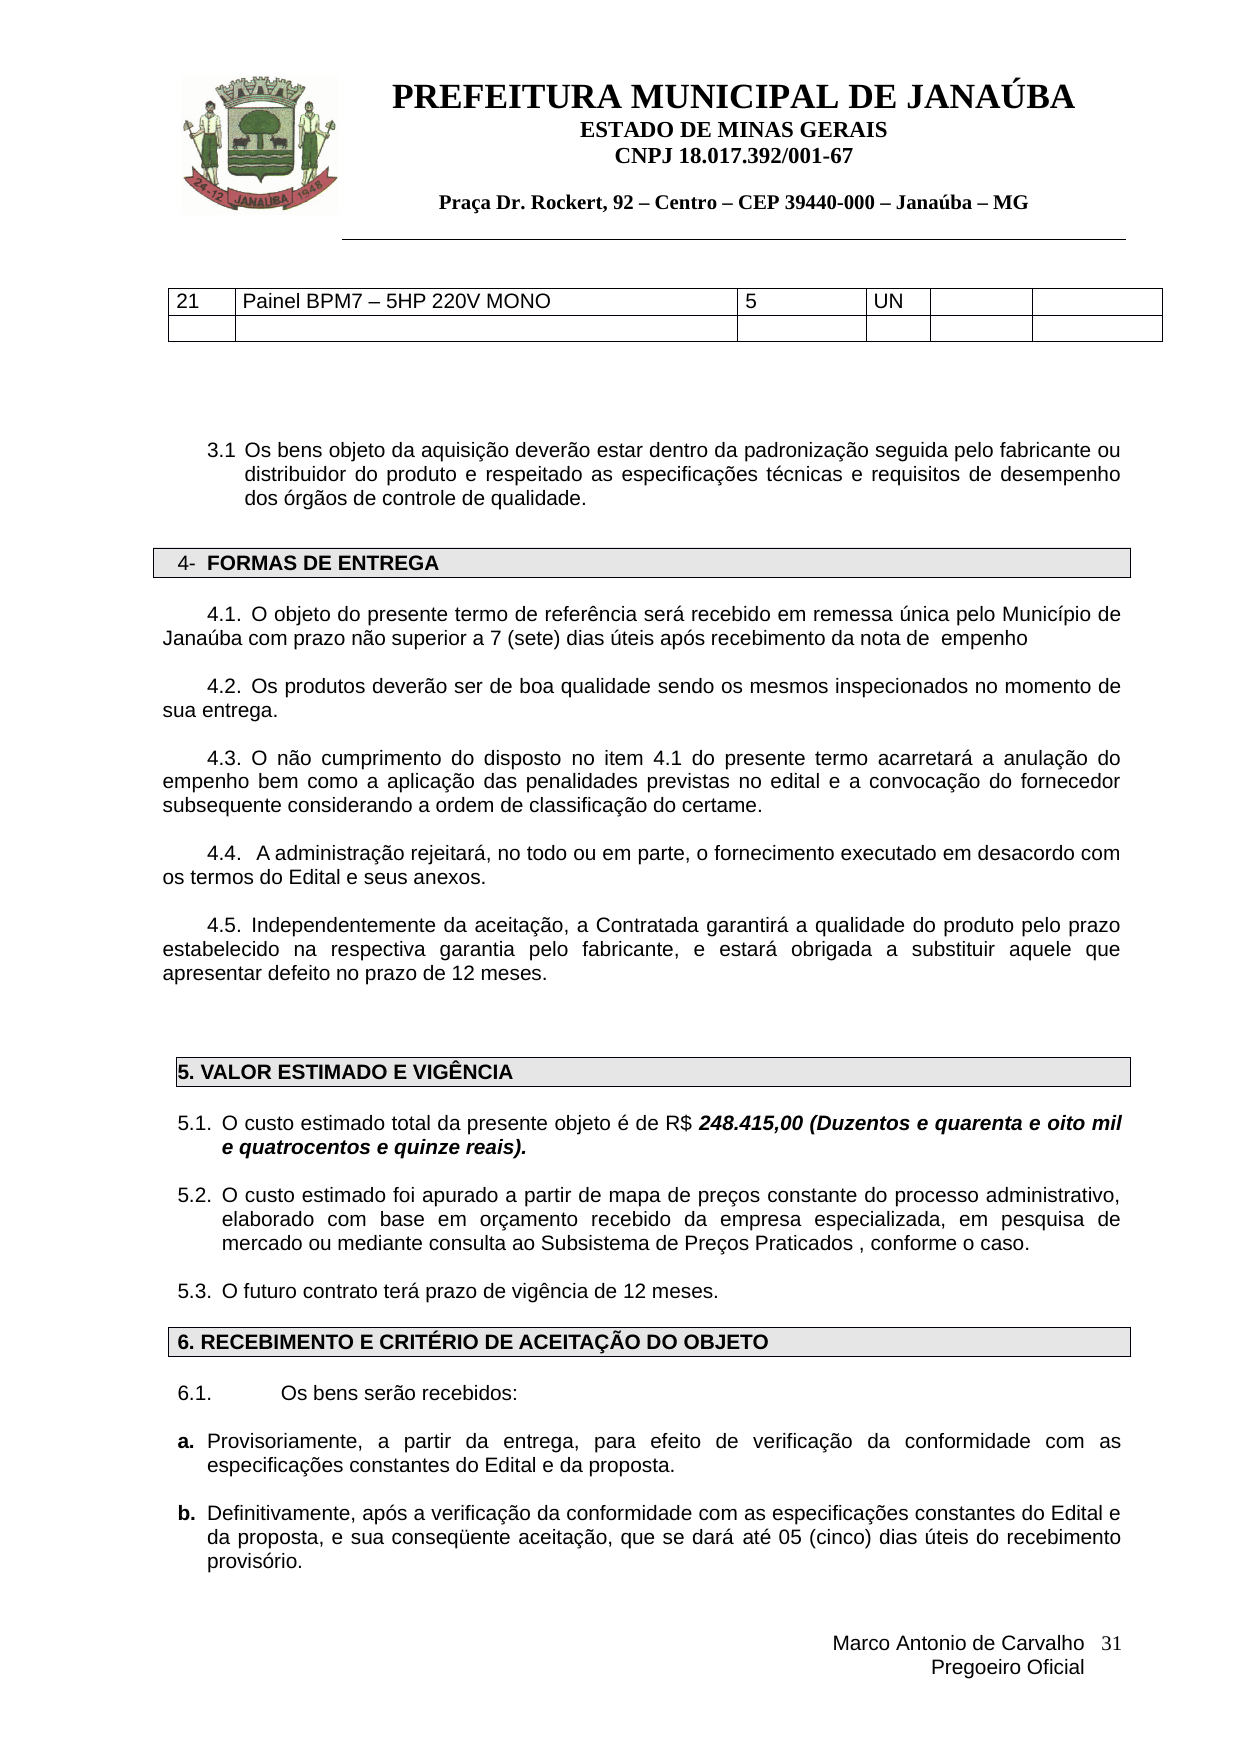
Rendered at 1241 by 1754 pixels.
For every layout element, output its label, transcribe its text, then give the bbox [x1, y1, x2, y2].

table_cell Painel BPM7 – 5HP 220V MONO [236, 289, 737, 315]
list Os bens objeto da aquisição deverão estar dentro da padronização seguida pelo fabricante ou distribuidor do produto e respeitado as especificações técnicas e requisitos de desempenho dos órgãos de controle de qualidade. [207, 438, 1122, 510]
list FORMAS DE ENTREGA [154, 549, 1130, 577]
table_cell [169, 316, 235, 341]
list Definitivamente, após a verificação da conformidade com as especificações constantes do Edital e da proposta, e sua conseqüente aceitação, que se dará até 05 (cinco) dias úteis do recebimento provisório. [177, 1501, 1122, 1572]
table_cell [931, 289, 1032, 315]
list O custo estimado foi apurado a partir de mapa de preços constante do processo administrativo, elaborado com base em orçamento recebido da empresa especializada, em pesquisa de mercado ou mediante consulta ao Subsistema de Preços Praticados , conforme o caso. [177, 1183, 1122, 1255]
table_cell [738, 316, 866, 341]
table_cell 5 [738, 289, 866, 315]
list O não cumprimento do disposto no item 4.1 do presente termo acarretará a anulação do empenho bem como a aplicação das penalidades previstas no edital e a convocação do fornecedor subsequente considerando a ordem de classificação do certame. [162, 745, 1122, 817]
table_cell [867, 316, 930, 341]
text 5. VALOR ESTIMADO E VIGÊNCIA [177, 1058, 1130, 1086]
list Os produtos deverão ser de boa qualidade sendo os mesmos inspecionados no momento de sua entrega. [162, 673, 1122, 721]
list Independentemente da aceitação, a Contratada garantirá a qualidade do produto pelo prazo estabelecido na respectiva garantia pelo fabricante, e estará obrigada a substituir aquele que apresentar defeito no prazo de 12 meses. [162, 913, 1122, 985]
list Provisoriamente, a partir da entrega, para efeito de verificação da conformidade com as especificações constantes do Edital e da proposta. [177, 1429, 1122, 1477]
list Os bens serão recebidos: [177, 1381, 1122, 1405]
list A administração rejeitará, no todo ou em parte, o fornecimento executado em desacordo com os termos do Edital e seus anexos. [162, 841, 1122, 889]
picture [180, 75, 340, 215]
text 6. RECEBIMENTO E CRITÉRIO DE ACEITAÇÃO DO OBJETO [169, 1328, 1130, 1356]
list O futuro contrato terá prazo de vigência de 12 meses. [177, 1279, 1122, 1303]
table_cell [1033, 289, 1162, 315]
table_cell 21 [169, 289, 235, 315]
list O objeto do presente termo de referência será recebido em remessa única pelo Município de Janaúba com prazo não superior a 7 (sete) dias úteis após recebimento da nota de empenho [162, 602, 1122, 649]
table_cell [236, 316, 737, 341]
table_cell [931, 316, 1032, 341]
table_cell [1033, 316, 1162, 341]
list O custo estimado total da presente objeto é de R$ 248.415,00 (Duzentos e quarenta e oito mil e quatrocentos e quinze reais). [177, 1111, 1122, 1159]
table_cell UN [867, 289, 930, 315]
